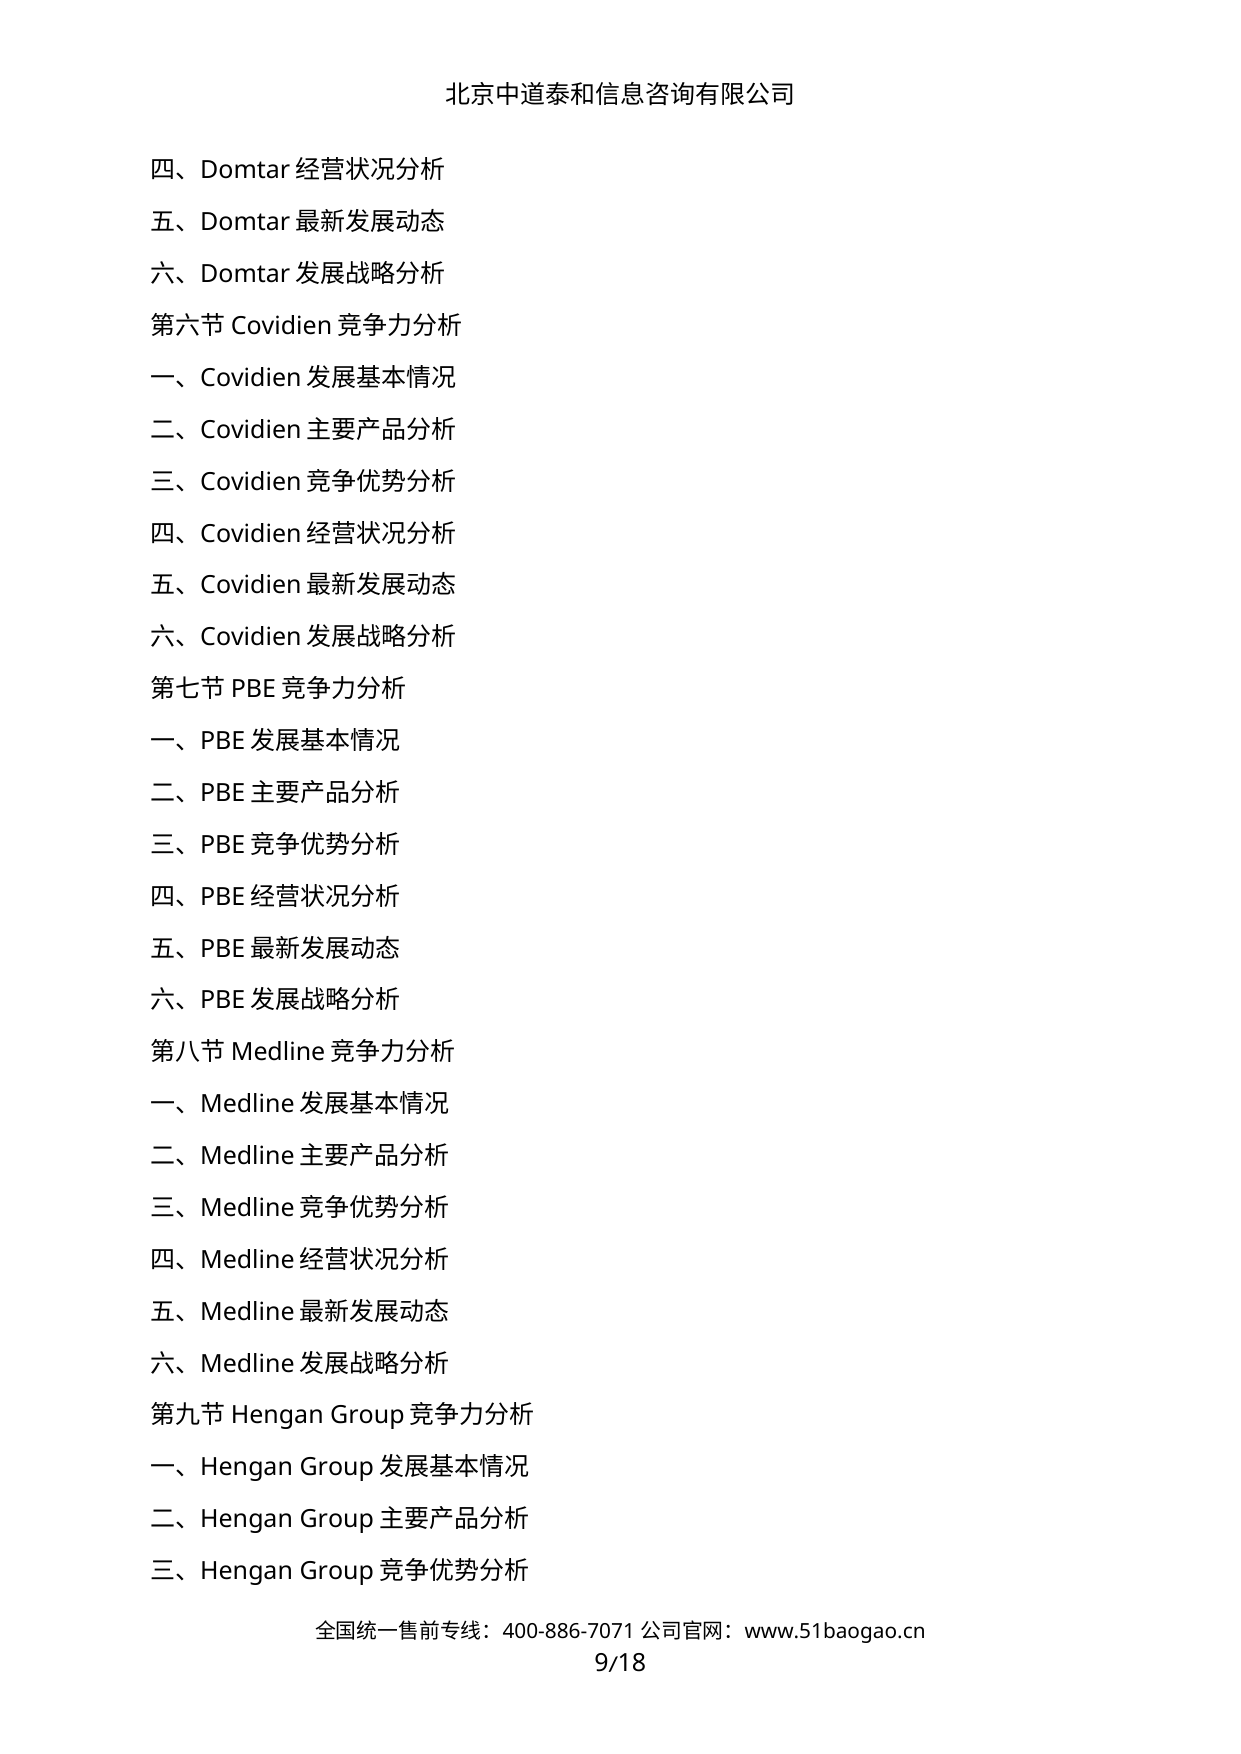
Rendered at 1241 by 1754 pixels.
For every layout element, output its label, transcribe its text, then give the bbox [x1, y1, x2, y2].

text 四、Covidien经营状况分析 [150, 513, 1090, 549]
text 一、Covidien发展基本情况 [150, 357, 1090, 394]
text 六、Domtar发展战略分析 [150, 254, 1090, 290]
text 三、Hengan Group竞争优势分析 [150, 1551, 1090, 1587]
text 六、Covidien发展战略分析 [150, 617, 1090, 653]
text 二、Medline主要产品分析 [150, 1136, 1090, 1172]
text 六、PBE发展战略分析 [150, 980, 1090, 1016]
text 二、PBE主要产品分析 [150, 772, 1090, 809]
text 第七节 PBE竞争力分析 [150, 669, 1090, 705]
text 四、Medline经营状况分析 [150, 1239, 1090, 1276]
text 第九节 Hengan Group竞争力分析 [150, 1395, 1090, 1431]
text 二、Hengan Group主要产品分析 [150, 1499, 1090, 1535]
text 五、Medline最新发展动态 [150, 1291, 1090, 1327]
text 三、Covidien竞争优势分析 [150, 461, 1090, 497]
text 三、Medline竞争优势分析 [150, 1187, 1090, 1224]
text 五、Domtar最新发展动态 [150, 202, 1090, 238]
text 六、Medline发展战略分析 [150, 1343, 1090, 1379]
text 四、PBE经营状况分析 [150, 876, 1090, 912]
text 一、PBE发展基本情况 [150, 721, 1090, 757]
text 一、Medline发展基本情况 [150, 1084, 1090, 1120]
text 一、Hengan Group发展基本情况 [150, 1447, 1090, 1483]
text 五、Covidien最新发展动态 [150, 565, 1090, 601]
text 第六节 Covidien竞争力分析 [150, 306, 1090, 342]
text 第八节 Medline竞争力分析 [150, 1032, 1090, 1068]
text 三、PBE竞争优势分析 [150, 824, 1090, 861]
text 四、Domtar经营状况分析 [150, 150, 1090, 186]
text 五、PBE最新发展动态 [150, 928, 1090, 964]
text 二、Covidien主要产品分析 [150, 409, 1090, 446]
